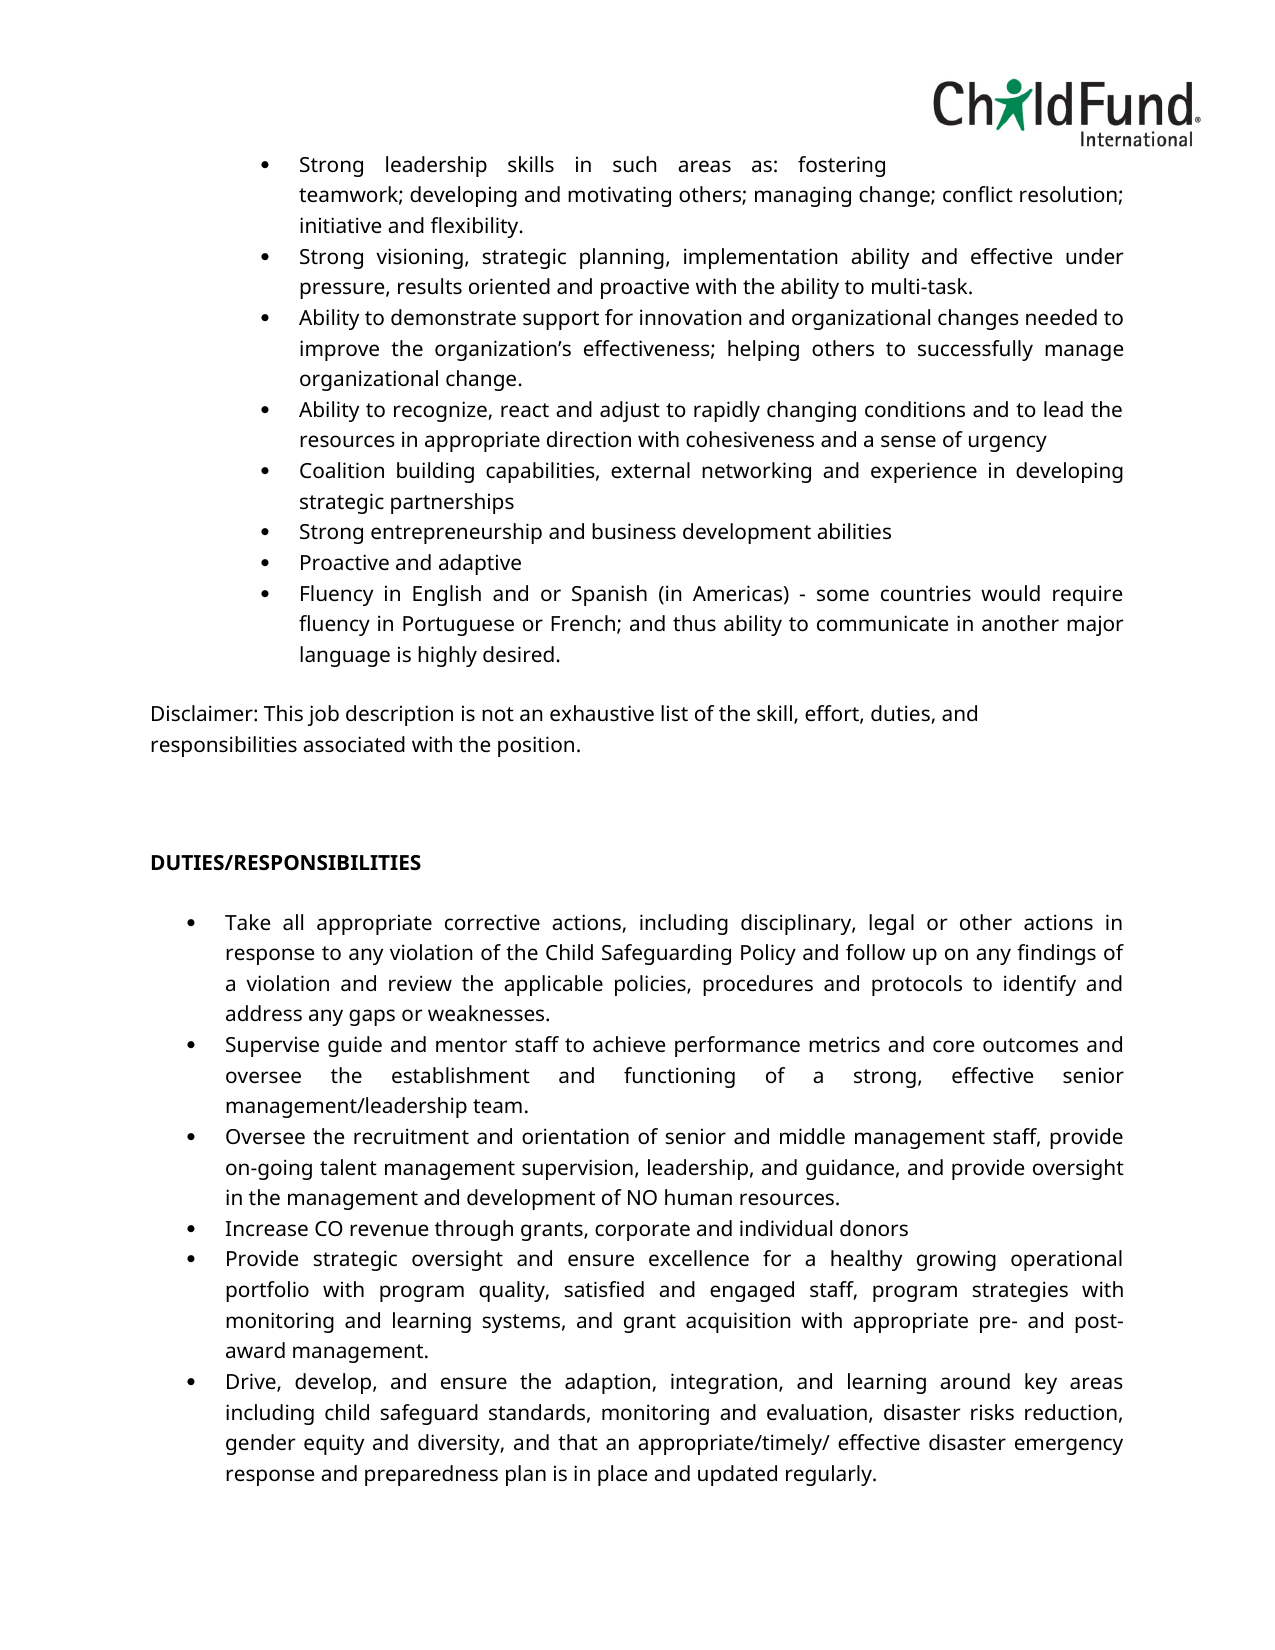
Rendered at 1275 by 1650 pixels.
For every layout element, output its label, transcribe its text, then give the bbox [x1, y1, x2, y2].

list Take all appropriate corrective actions, including disciplinary, legal or other actions in response to any violation of the Child Safeguarding Policy and follow up on any findings of a violation and review the applicable policies, procedures and protocols to identify and address any gaps or weaknesses. [187, 908, 1125, 1028]
list Ability to demonstrate support for innovation and organizational changes needed to improve the organization’s effectiveness; helping others to successfully manage organizational change. [261, 303, 1125, 393]
list Strong entrepreneurship and business development abilities [261, 517, 1125, 546]
list Strong leadership skills in such areas as: fostering teamwork; developing and motivating others; managing change; conflict resolution; initiative and flexibility. [261, 150, 1125, 240]
list Fluency in English and or Spanish (in Americas) - some countries would require fluency in Portuguese or French; and thus ability to communicate in another major language is highly desired. [261, 579, 1125, 668]
list Proactive and adaptive [261, 548, 1125, 577]
list Increase CO revenue through grants, corporate and individual donors [187, 1214, 1125, 1242]
text DUTIES/RESPONSIBILITIES [150, 848, 1125, 877]
list Drive, develop, and ensure the adaption, integration, and learning around key areas including child safeguard standards, monitoring and evaluation, disaster risks reduction, gender equity and diversity, and that an appropriate/timely/ effective disaster emergency response and preparedness plan is in place and updated regularly. [187, 1367, 1125, 1487]
list Provide strategic oversight and ensure excellence for a healthy growing operational portfolio with program quality, satisfied and engaged staff, program strategies with monitoring and learning systems, and grant acquisition with appropriate pre- and post-award management. [187, 1244, 1125, 1365]
list Supervise guide and mentor staff to achieve performance metrics and core outcomes and oversee the establishment and functioning of a strong, effective senior management/leadership team. [187, 1030, 1125, 1120]
list Strong visioning, strategic planning, implementation ability and effective under pressure, results oriented and proactive with the ability to multi-task. [261, 242, 1125, 301]
list Ability to recognize, react and adjust to rapidly changing conditions and to lead the resources in appropriate direction with cohesiveness and a sense of urgency [261, 395, 1125, 454]
list Coalition building capabilities, external networking and experience in developing strategic partnerships [261, 456, 1125, 515]
text Disclaimer: This job description is not an exhaustive list of the skill, effort, duties, and responsibilities associated with the position. [150, 699, 1125, 758]
list Oversee the recruitment and orientation of senior and middle management staff, provide on-going talent management supervision, leadership, and guidance, and provide oversight in the management and development of NO human resources. [187, 1122, 1125, 1212]
picture [906, 47, 1219, 175]
